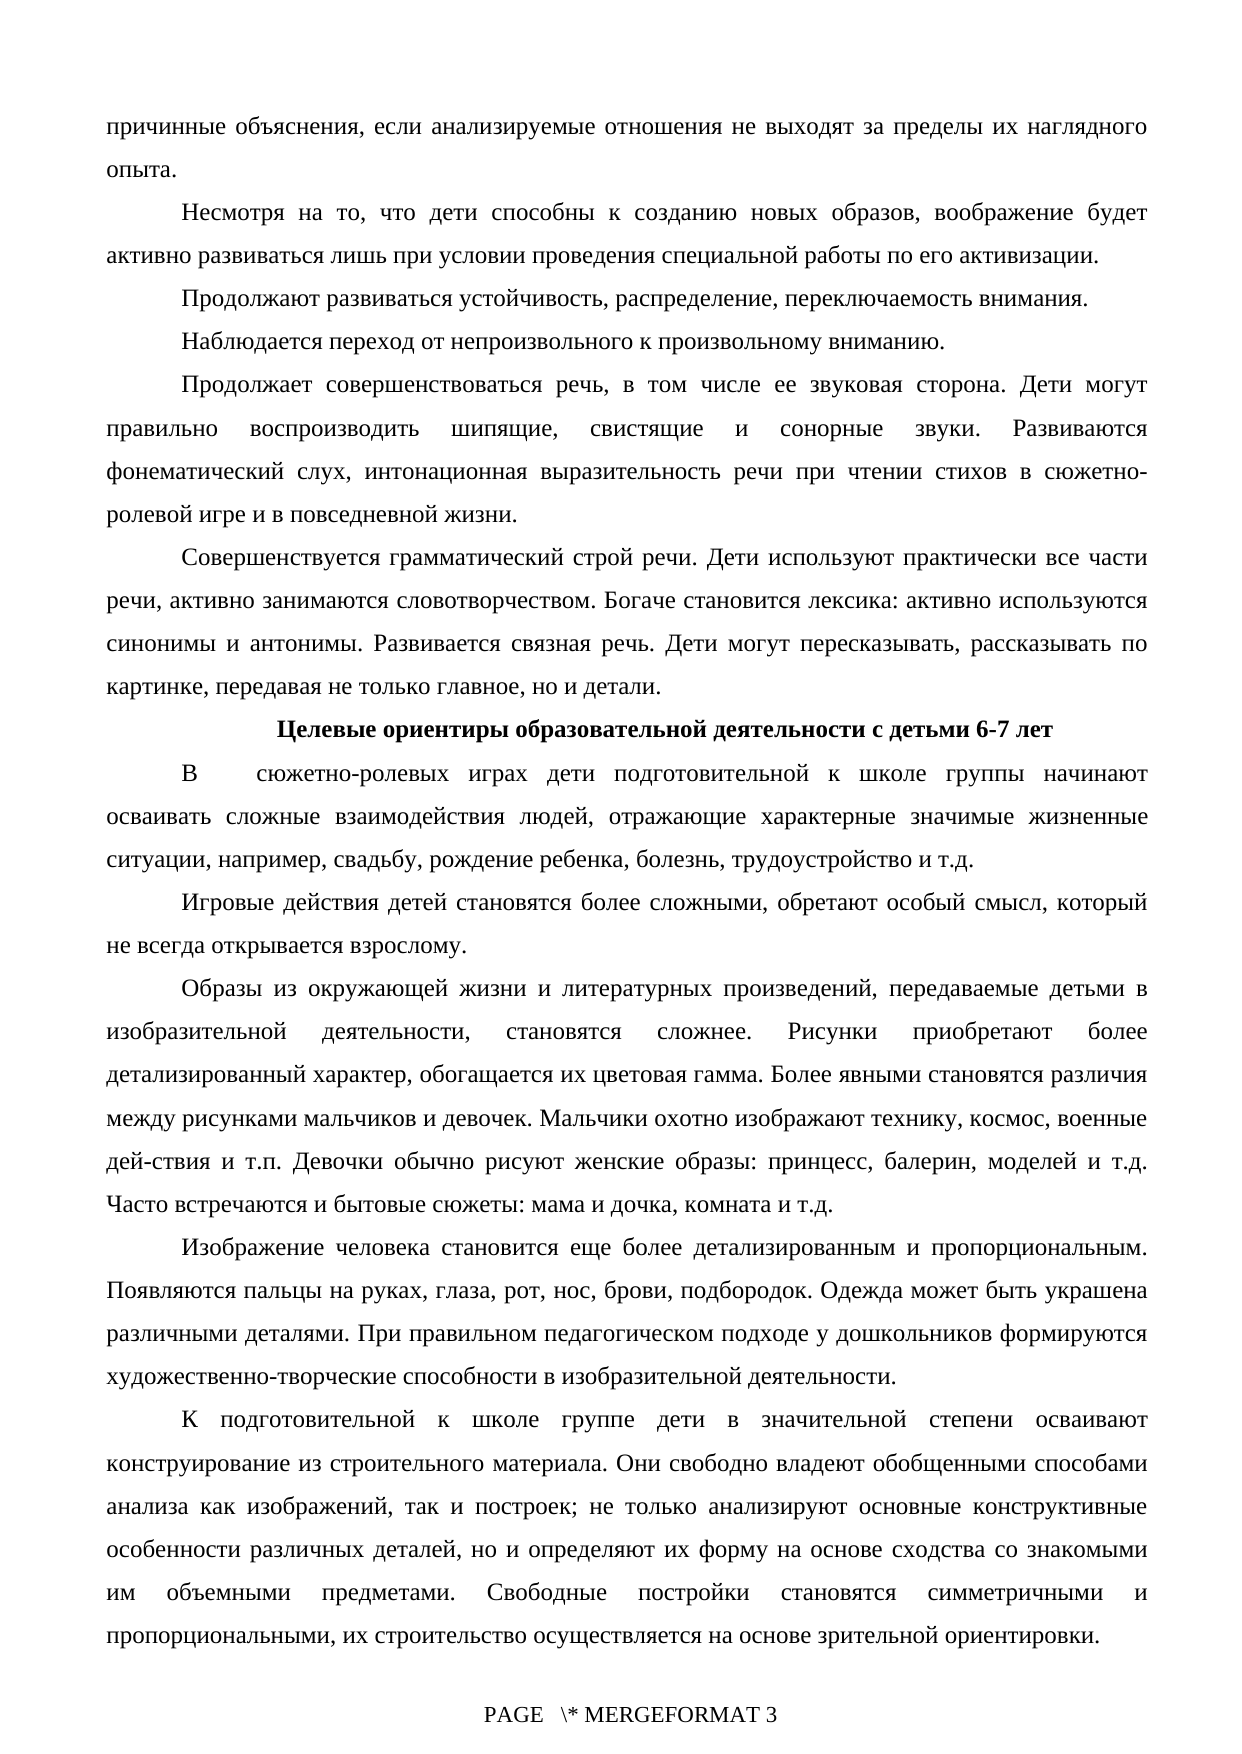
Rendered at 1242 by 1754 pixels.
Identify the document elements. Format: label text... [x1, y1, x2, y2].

text К подготовительной к школе группе дети в значительной степени осваивают конструирование из строительного материала. Они свободно владеют обобщенными способами анализа как изображений, так и построек; не только анализируют основные конструктивные особенности различных деталей, но и определяют их форму на основе сходства со знакомыми им объемными предметами. Свободные постройки становятся симметричными и пропорциональными, их строительство осуществляется на основе зрительной ориентировки. [106, 1404, 1149, 1649]
list сюжетно-ролевых играх дети подготовительной к школе группы начинают осваивать сложные взаимодействия людей, отражающие характерные значимые жизненные ситуации, например, свадьбу, рождение ребенка, болезнь, трудоустройство и т.д. [106, 758, 1149, 873]
text Совершенствуется грамматический строй речи. Дети используют практически все части речи, активно занимаются словотворчеством. Богаче становится лексика: активно используются синонимы и антонимы. Развивается связная речь. Дети могут пересказывать, рассказывать по картинке, передавая не только главное, но и детали. [106, 542, 1149, 700]
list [106, 111, 1149, 183]
text Продолжает совершенствоваться речь, в том числе ее звуковая сторона. Дети могут правильно воспроизводить шипящие, свистящие и сонорные звуки. Развиваются фонематический слух, интонационная выразительность речи при чтении стихов в сюжетно-ролевой игре и в повседневной жизни. [106, 369, 1149, 528]
text Наблюдается переход от непроизвольного к произвольному вниманию. [106, 326, 1149, 355]
text Изображение человека становится еще более детализированным и пропорциональным. Появляются пальцы на руках, глаза, рот, нос, брови, подбородок. Одежда может быть украшена различными деталями. При правильном педагогическом подходе у дошкольников формируются художественно-творческие способности в изобразительной деятельности. [106, 1232, 1149, 1390]
text Продолжают развиваться устойчивость, распределение, переключаемость внимания. [106, 283, 1149, 312]
text Несмотря на то, что дети способны к созданию новых образов, воображение будет активно развиваться лишь при условии проведения специальной работы по его активизации. [106, 197, 1149, 269]
text Игровые действия детей становятся более сложными, обретают особый смысл, который не всегда открывается взрослому. [106, 887, 1149, 959]
text Образы из окружающей жизни и литературных произведений, передаваемые детьми в изобразительной деятельности, становятся сложнее. Рисунки приобретают более детализированный характер, обогащается их цветовая гамма. Более явными становятся различия между рисунками мальчиков и девочек. Мальчики охотно изображают технику, космос, военные дей-ствия и т.п. Девочки обычно рисуют женские образы: принцесс, балерин, моделей и т.д. Часто встречаются и бытовые сюжеты: мама и дочка, комната и т.д. [106, 973, 1149, 1218]
text Целевые ориентиры образовательной деятельности с детьми 6-7 лет [106, 714, 1149, 743]
